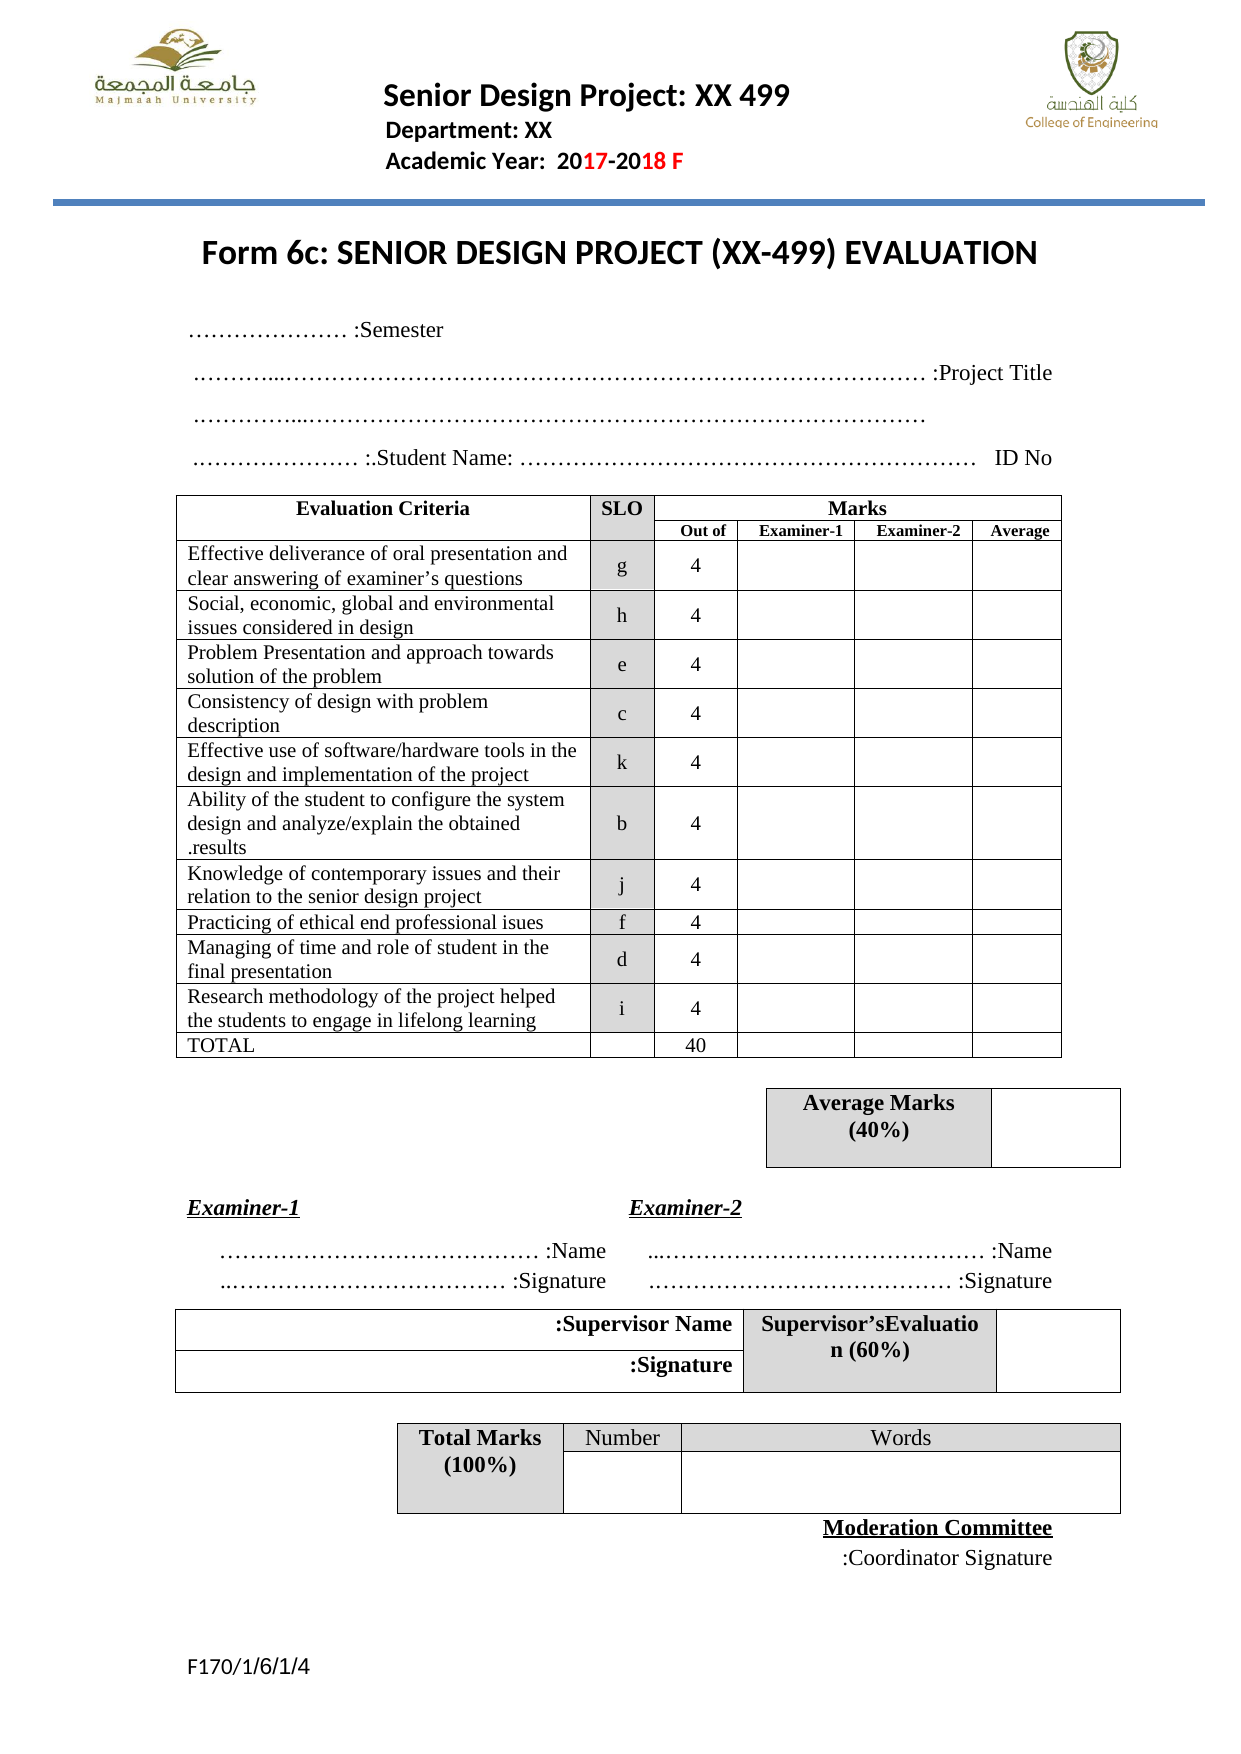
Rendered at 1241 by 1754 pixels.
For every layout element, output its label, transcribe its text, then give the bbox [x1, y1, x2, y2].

table_cell b [591, 787, 654, 859]
table_cell [738, 935, 854, 983]
table_header [992, 1089, 1120, 1167]
table_cell i [591, 984, 654, 1032]
table_cell [738, 984, 854, 1032]
table_cell [738, 591, 854, 639]
table_cell e [591, 640, 654, 688]
table_cell Managing of time and role of student in the final presentation [177, 935, 590, 983]
table_cell Consistency of design with problem description [177, 689, 590, 737]
table_cell g [591, 541, 654, 589]
text Semester: ………………… [187, 316, 1053, 342]
table_cell [855, 910, 972, 934]
table_cell [682, 1452, 1120, 1513]
text Coordinator Signature: [187, 1544, 1053, 1570]
table_cell [738, 910, 854, 934]
table_cell [855, 640, 972, 688]
table_cell 4 [655, 984, 737, 1032]
table_cell [973, 689, 1061, 737]
table_cell j [591, 860, 654, 908]
table_cell [973, 541, 1061, 589]
table_header Evaluation Criteria [177, 496, 590, 540]
table_cell 4 [655, 541, 737, 589]
table_header Number [564, 1424, 681, 1451]
table_cell Examiner-1 [738, 521, 854, 540]
picture [1025, 29, 1158, 127]
table_cell Out of [655, 521, 737, 540]
table_cell [855, 1033, 972, 1057]
table_cell Supervisor Name: [176, 1310, 743, 1350]
table_cell [973, 1033, 1061, 1057]
table_cell [855, 860, 972, 908]
table_cell h [591, 591, 654, 639]
table_cell Name: ……………………………………... [618, 1221, 1063, 1267]
table_cell 4 [655, 787, 737, 859]
table_cell 4 [655, 640, 737, 688]
table_cell [738, 738, 854, 786]
table_cell Examiner-2 [618, 1167, 1063, 1221]
table_cell Average [973, 521, 1061, 540]
table_cell [738, 640, 854, 688]
table_cell d [591, 935, 654, 983]
table_cell 4 [655, 689, 737, 737]
table_cell [738, 1033, 854, 1057]
table_cell k [591, 738, 654, 786]
table_header Total Marks (100%) [398, 1424, 563, 1513]
picture [89, 21, 261, 128]
table_cell 4 [655, 935, 737, 983]
table_header Words [682, 1424, 1120, 1451]
table_cell [591, 1033, 654, 1057]
table_cell 4 [655, 591, 737, 639]
table_cell [738, 689, 854, 737]
table_cell [973, 984, 1061, 1032]
table_cell [855, 787, 972, 859]
text ………………………………………………………………………...…………. [187, 401, 1053, 428]
table_cell [997, 1310, 1120, 1392]
table_cell Ability of the student to configure the system design and analyze/explain the obtained results. [177, 787, 590, 859]
table_cell [738, 860, 854, 908]
text Project Title: …………………………………………………………………………...………. [187, 358, 1053, 385]
table_header Marks [655, 496, 1061, 520]
table_cell [973, 787, 1061, 859]
table_cell 4 [655, 860, 737, 908]
table_cell [738, 541, 854, 589]
table_cell Practicing of ethical end professional isues [177, 910, 590, 934]
table_cell [973, 738, 1061, 786]
table_cell Effective deliverance of oral presentation and clear answering of examiner’s questions [177, 541, 590, 589]
text Student Name: …………………………………………………… ID No.: …………………. [187, 444, 1053, 470]
table_cell [973, 935, 1061, 983]
table_header Average Marks (40%) [767, 1089, 991, 1167]
table_cell [564, 1452, 681, 1513]
table_cell c [591, 689, 654, 737]
table_cell Supervisor’sEvaluation (60%) [744, 1310, 996, 1392]
table_cell 4 [655, 738, 737, 786]
table_cell Examiner-2 [855, 521, 972, 540]
table_cell [973, 640, 1061, 688]
table_cell f [591, 910, 654, 934]
table_cell Examiner-1 [176, 1167, 618, 1221]
table_cell Knowledge of contemporary issues and their relation to the senior design project [177, 860, 590, 908]
table_cell [973, 591, 1061, 639]
table_cell Effective use of software/hardware tools in the design and implementation of the project [177, 738, 590, 786]
table_cell [855, 689, 972, 737]
table_cell [738, 787, 854, 859]
table_cell Signature: [176, 1351, 743, 1392]
table_cell TOTAL [177, 1033, 590, 1057]
table_cell [973, 910, 1061, 934]
table_cell Research methodology of the project helped the students to engage in lifelong learning [177, 984, 590, 1032]
table_cell [855, 738, 972, 786]
table_cell Name: …………………………………… [176, 1221, 618, 1267]
table_cell Signature: ……………………………….. [176, 1267, 618, 1308]
text Form 6c: SENIOR DESIGN PROJECT (XX-499) EVALUATION [187, 230, 1053, 273]
table_cell Signature: …………………………………. [618, 1267, 1063, 1308]
table_cell [855, 984, 972, 1032]
table_cell 4 [655, 910, 737, 934]
table_cell [973, 860, 1061, 908]
table_cell [855, 935, 972, 983]
table_cell [855, 591, 972, 639]
table_cell 40 [655, 1033, 737, 1057]
table_header SLO [591, 496, 654, 540]
table_cell Problem Presentation and approach towards solution of the problem [177, 640, 590, 688]
text Moderation Committee [187, 1514, 1053, 1540]
table_cell Social, economic, global and environmental issues considered in design [177, 591, 590, 639]
table_cell [855, 541, 972, 589]
